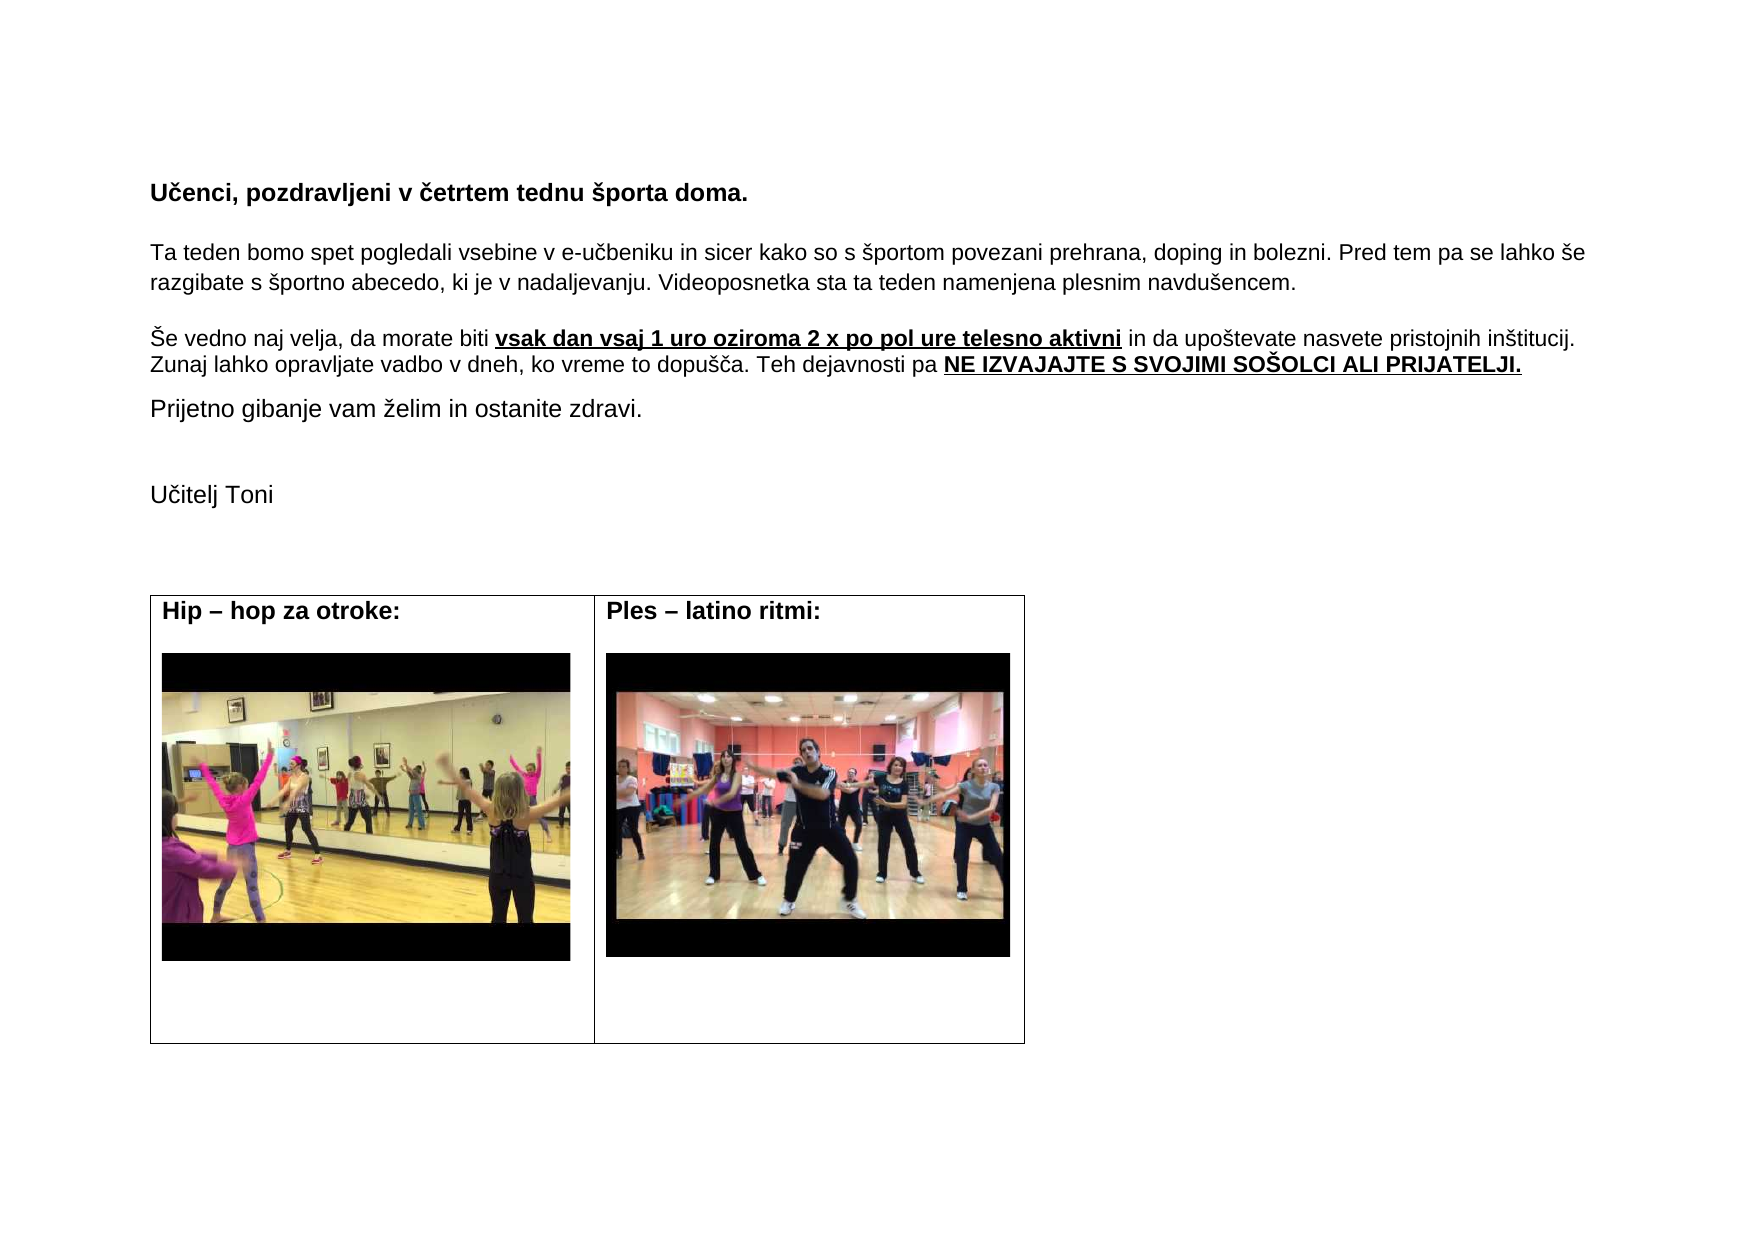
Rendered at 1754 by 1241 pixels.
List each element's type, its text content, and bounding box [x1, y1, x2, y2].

text Učenci, pozdravljeni v četrtem tednu športa doma. [150, 177, 1604, 207]
table_header Hip – hop za otroke: [151, 596, 594, 1043]
table_header Ples – latino ritmi: [595, 596, 1024, 1043]
text Učitelj Toni [150, 480, 1604, 509]
picture [161, 653, 571, 961]
text Še vedno naj velja, da morate biti vsak dan vsaj 1 uro oziroma 2 x po pol ure telesno aktivni in da upoštevate nasvete pristojnih inštitucij. Zunaj lahko opravljate vadbo v dneh, ko vreme to dopušča. Teh dejavnosti pa NE IZVAJAJTE S SVOJIMI SOŠOLCI ALI PRIJATELJI. [150, 324, 1604, 377]
text Ta teden bomo spet pogledali vsebine v e-učbeniku in sicer kako so s športom povezani prehrana, doping in bolezni. Pred tem pa se lahko še razgibate s športno abecedo, ki je v nadaljevanju. Videoposnetka sta ta teden namenjena plesnim navdušencem. [150, 236, 1604, 295]
text Prijetno gibanje vam želim in ostanite zdravi. [150, 394, 1604, 423]
picture [606, 653, 1011, 957]
